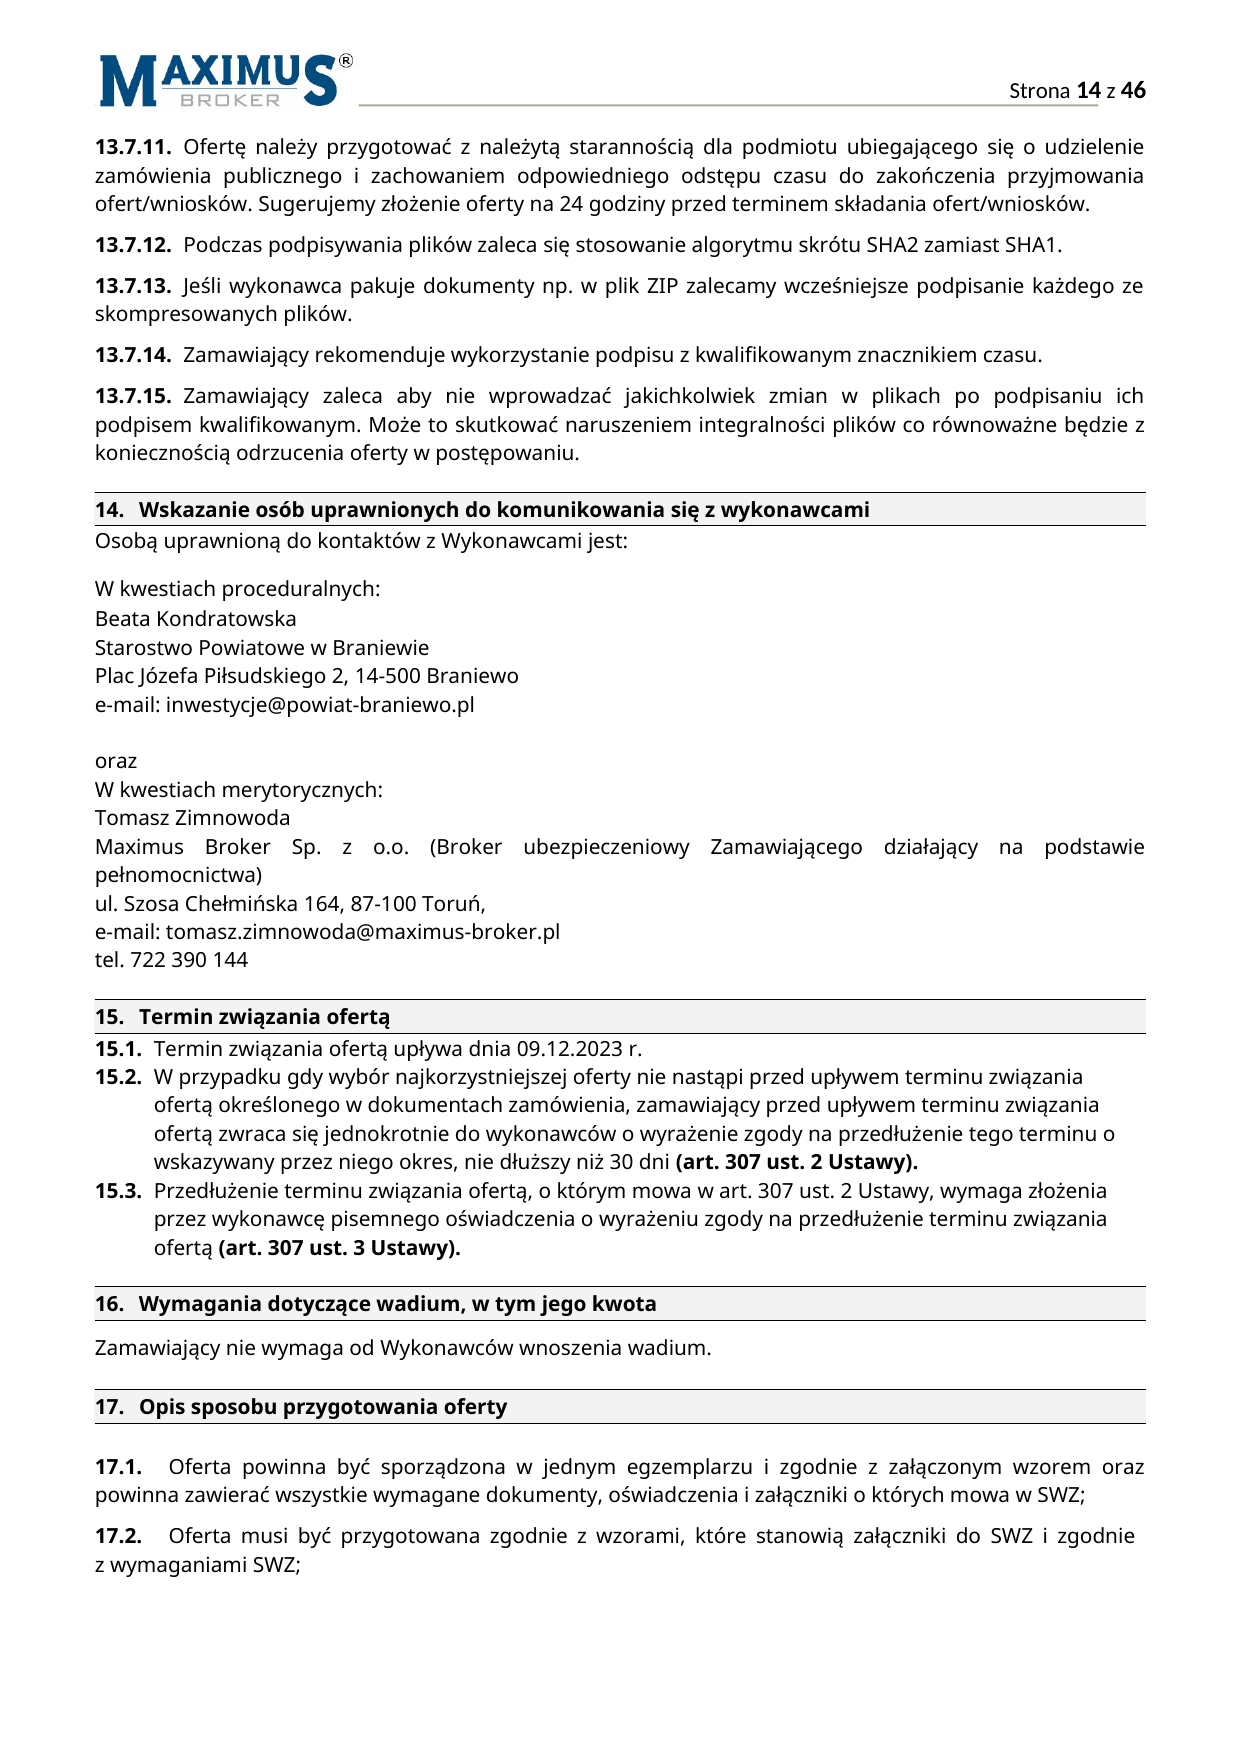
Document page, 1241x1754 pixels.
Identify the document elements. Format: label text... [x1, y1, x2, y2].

subtitle Termin związania ofertą [94, 1000, 1146, 1034]
list Termin związania ofertą upływa dnia 09.12.2023 r. [94, 1034, 1146, 1062]
text Starostwo Powiatowe w Braniewie [94, 633, 1146, 661]
text Osobą uprawnioną do kontaktów z Wykonawcami jest: [94, 526, 1146, 555]
text e-mail: inwestycje@powiat-braniewo.pl [94, 690, 1146, 718]
text Beata Kondratowska [94, 604, 1146, 633]
text W kwestiach merytorycznych: [94, 775, 1146, 803]
text Maximus Broker Sp. z o.o. (Broker ubezpieczeniowy Zamawiającego działający na podstawie pełnomocnictwa) [94, 832, 1146, 889]
text oraz [94, 747, 1146, 775]
text W kwestiach proceduralnych: [94, 574, 1146, 602]
list Jeśli wykonawca pakuje dokumenty np. w plik ZIP zalecamy wcześniejsze podpisanie każdego ze skompresowanych plików. [94, 271, 1146, 328]
list Przedłużenie terminu związania ofertą, o którym mowa w art. 307 ust. 2 Ustawy, wymaga złożenia przez wykonawcę pisemnego oświadczenia o wyrażeniu zgody na przedłużenie terminu związania ofertą (art. 307 ust. 3 Ustawy). [94, 1176, 1146, 1261]
subtitle Opis sposobu przygotowania oferty [94, 1390, 1146, 1424]
list Zamawiający zaleca aby nie wprowadzać jakichkolwiek zmian w plikach po podpisaniu ich podpisem kwalifikowanym. Może to skutkować naruszeniem integralności plików co równoważne będzie z koniecznością odrzucenia oferty w postępowaniu. [94, 381, 1146, 467]
text tel. 722 390 144 [94, 946, 1146, 974]
text ul. Szosa Chełmińska 164, 87-100 Toruń, [94, 889, 1146, 917]
text Tomasz Zimnowoda [94, 803, 1146, 832]
list Zamawiający rekomenduje wykorzystanie podpisu z kwalifikowanym znacznikiem czasu. [94, 341, 1146, 369]
list Oferta powinna być sporządzona w jednym egzemplarzu i zgodnie z załączonym wzorem oraz powinna zawierać wszystkie wymagane dokumenty, oświadczenia i załączniki o których mowa w SWZ; [94, 1452, 1146, 1509]
text Zamawiający nie wymaga od Wykonawców wnoszenia wadium. [94, 1333, 1146, 1362]
list Oferta musi być przygotowana zgodnie z wzorami, które stanowią załączniki do SWZ i zgodnie z wymaganiami SWZ; [94, 1522, 1146, 1578]
subtitle Wskazanie osób uprawnionych do komunikowania się z wykonawcami [94, 493, 1146, 526]
picture [94, 50, 359, 111]
subtitle Wymagania dotyczące wadium, w tym jego kwota [94, 1287, 1146, 1321]
list Ofertę należy przygotować z należytą starannością dla podmiotu ubiegającego się o udzielenie zamówienia publicznego i zachowaniem odpowiedniego odstępu czasu do zakończenia przyjmowania ofert/wniosków. Sugerujemy złożenie oferty na 24 godziny przed terminem składania ofert/wniosków. [94, 132, 1146, 218]
list W przypadku gdy wybór najkorzystniejszej oferty nie nastąpi przed upływem terminu związania ofertą określonego w dokumentach zamówienia, zamawiający przed upływem terminu związania ofertą zwraca się jednokrotnie do wykonawców o wyrażenie zgody na przedłużenie tego terminu o wskazywany przez niego okres, nie dłuższy niż 30 dni (art. 307 ust. 2 Ustawy). [94, 1062, 1146, 1176]
text Plac Józefa Piłsudskiego 2, 14-500 Braniewo [94, 661, 1146, 690]
text e-mail: tomasz.zimnowoda@maximus-broker.pl [94, 917, 1146, 946]
list Podczas podpisywania plików zaleca się stosowanie algorytmu skrótu SHA2 zamiast SHA1. [94, 230, 1146, 259]
